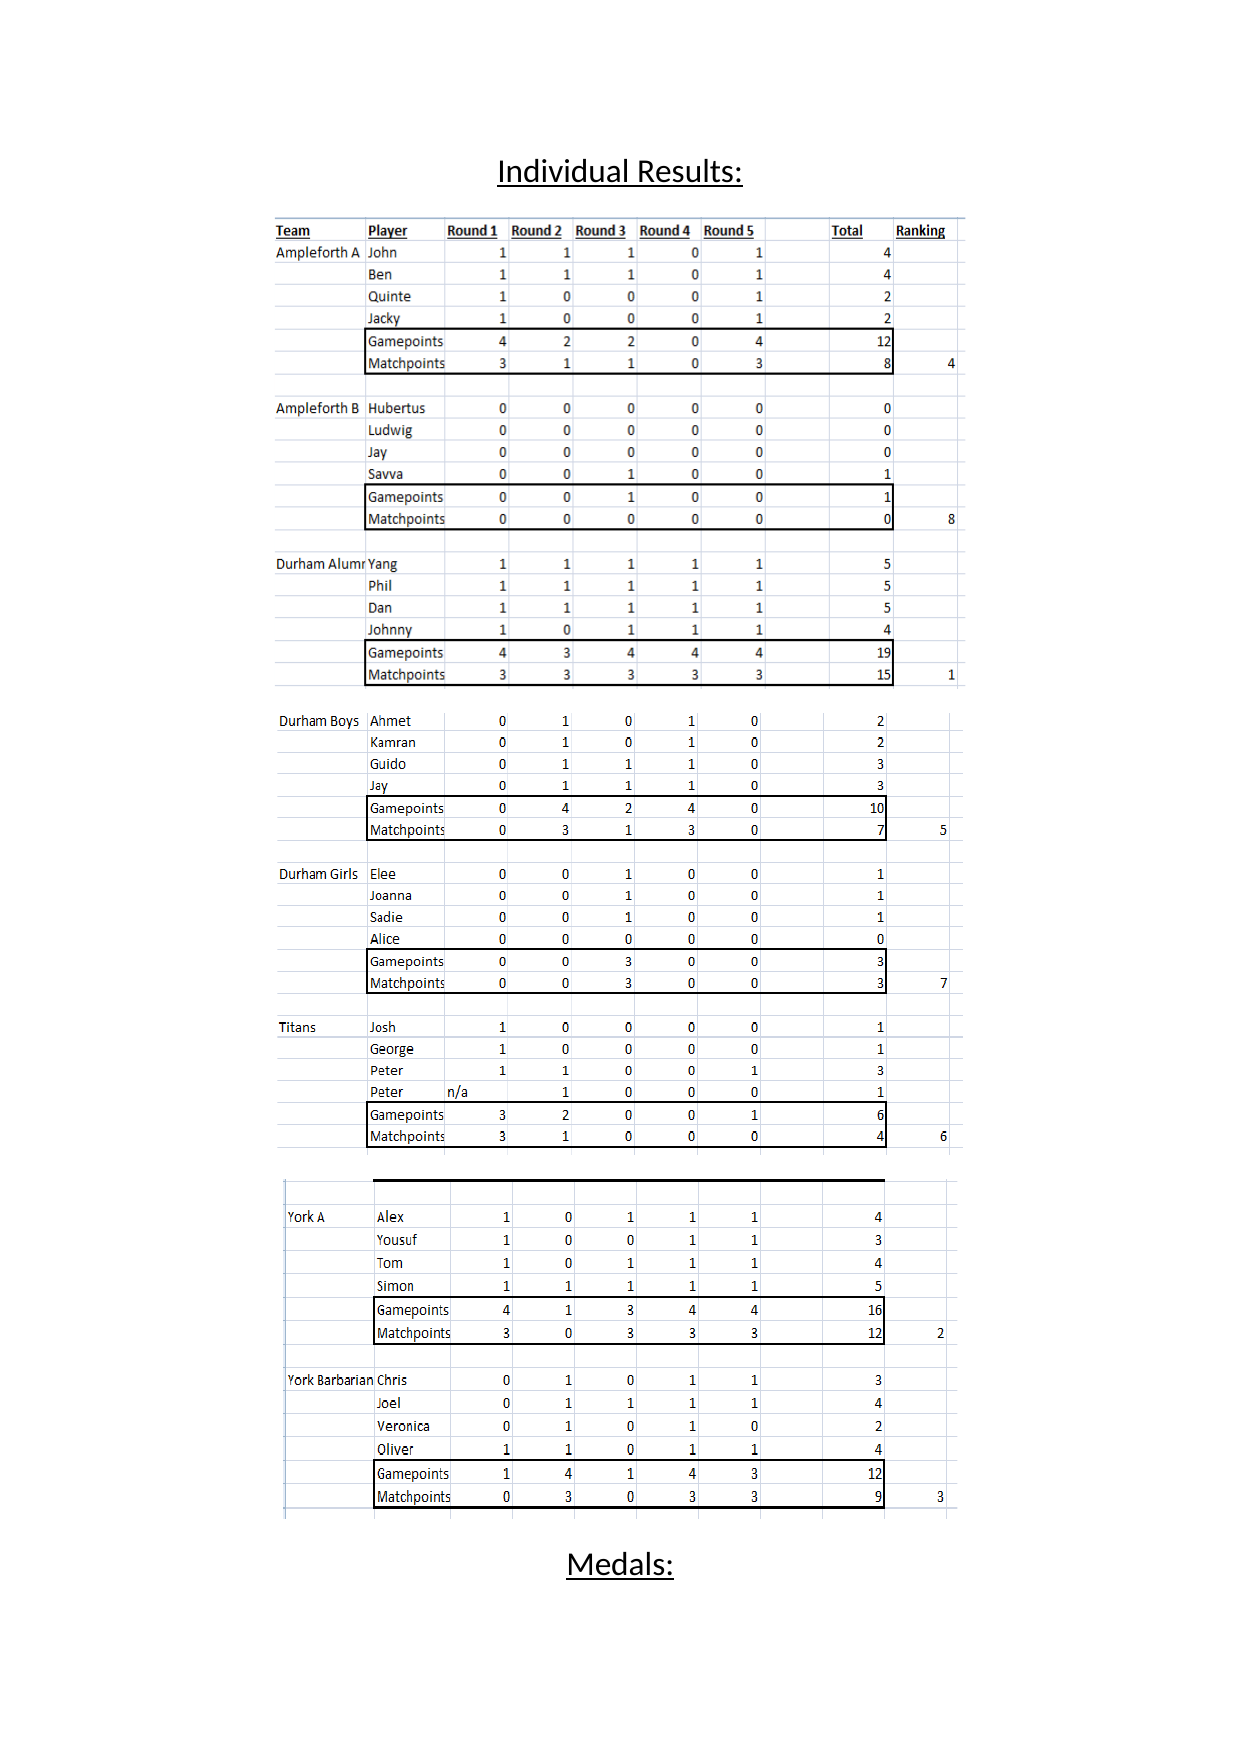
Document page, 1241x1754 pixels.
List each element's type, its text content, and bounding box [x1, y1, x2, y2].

text Individual Results: [150, 150, 1090, 191]
picture [283, 1179, 958, 1519]
text Medals: [150, 1543, 1090, 1584]
picture [274, 217, 966, 689]
picture [277, 713, 963, 1155]
